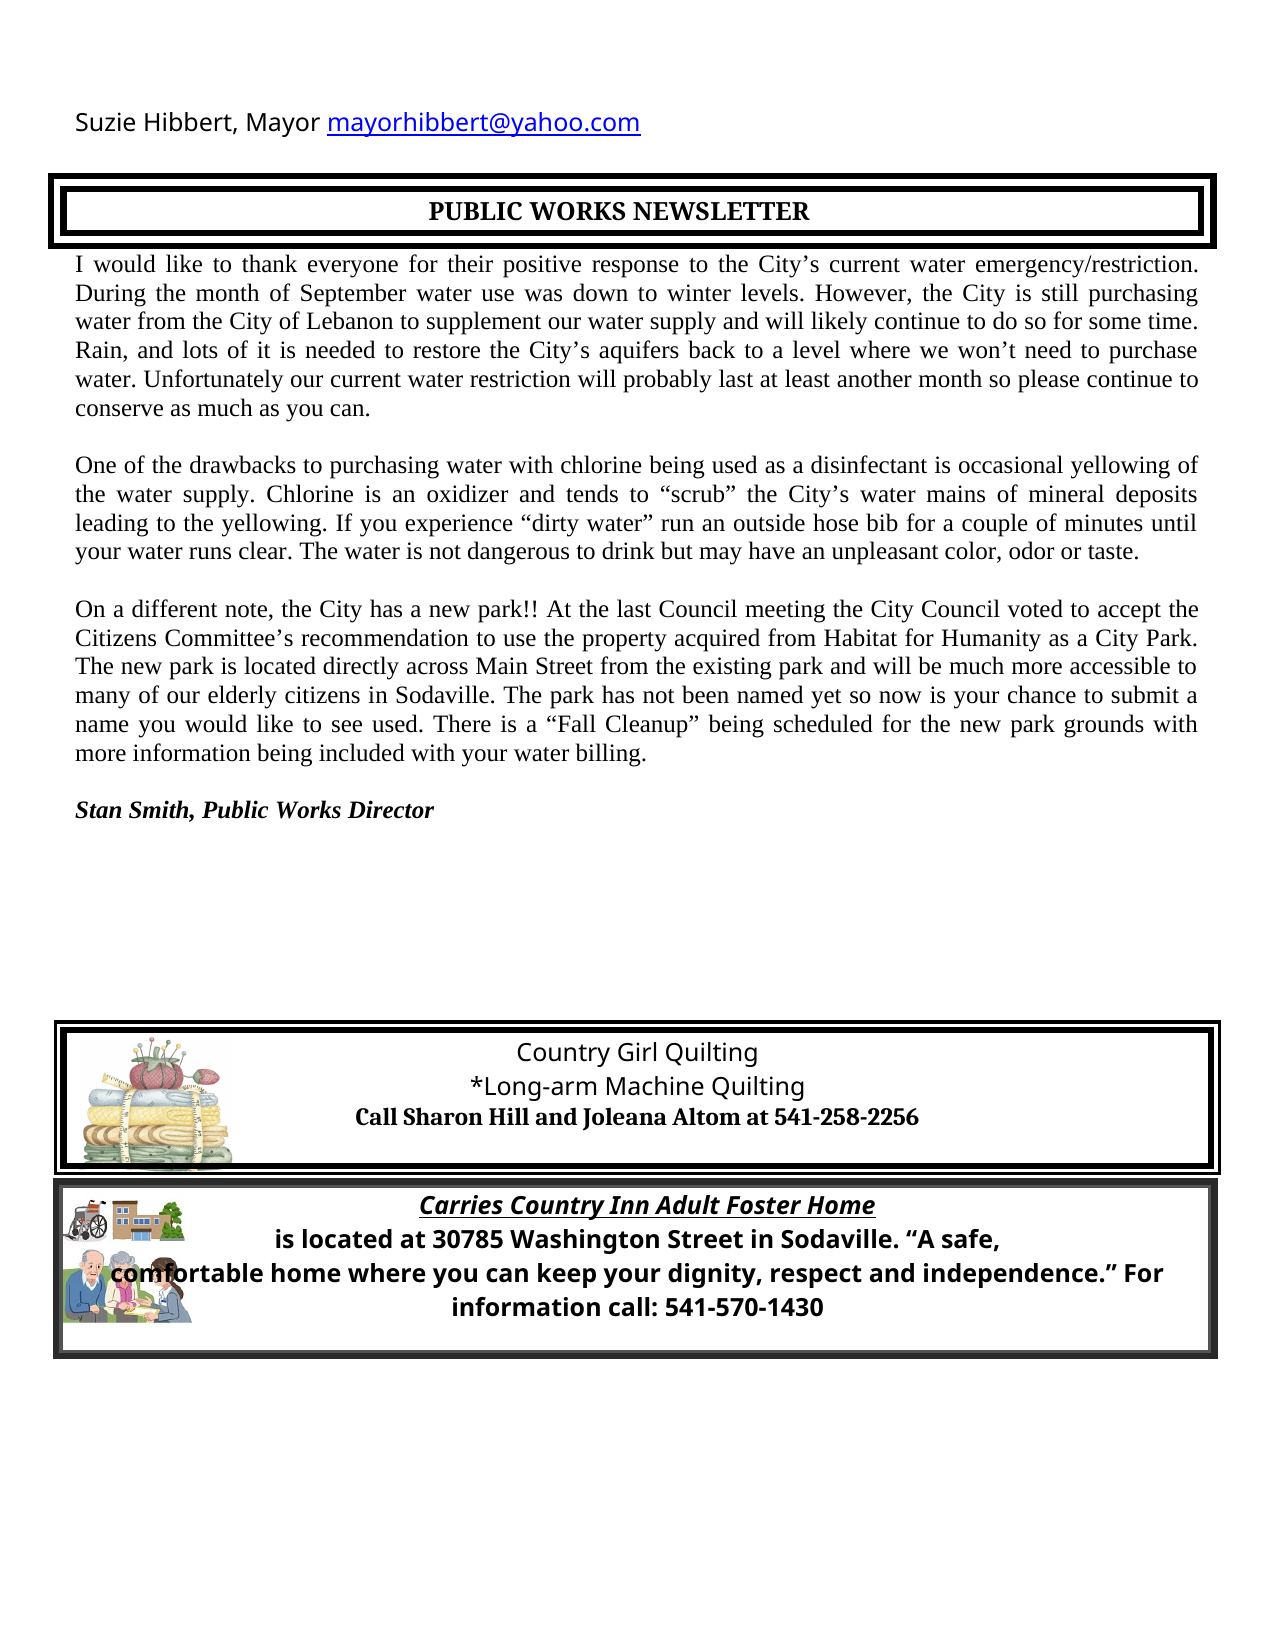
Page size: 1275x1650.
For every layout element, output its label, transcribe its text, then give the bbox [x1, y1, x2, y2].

picture [78, 1132, 233, 1163]
text Country Girl Quilting [57, 1024, 1218, 1069]
title Public Works Newsletter [54, 179, 1210, 243]
text Suzie Hibbert, Mayor mayorhibbert@yahoo.com [75, 105, 1200, 139]
picture [63, 1222, 193, 1327]
text On a different note, the City has a new park!! At the last Council meeting the City Council voted to accept the Citizens Committee’s recommendation to use the property acquired from Habitat for Humanity as a City Park. The new park is located directly across Main Street from the existing park and will be much more accessible to many of our elderly citizens in Sodaville. The park has not been named yet so now is your chance to submit a name you would like to see used. There is a “Fall Cleanup” being scheduled for the new park grounds with more information being included with your water billing. [75, 594, 1200, 766]
text is located at 30785 Washington Street in Sodaville. “A safe, comfortable home where you can keep your dignity, respect and independence.” For information call: 541-570-1430 [75, 1222, 1200, 1324]
text *Long-arm Machine Quilting [75, 1069, 1200, 1103]
text One of the drawbacks to purchasing water with chlorine being used as a disinfectant is occasional yellowing of the water supply. Chlorine is an oxidizer and tends to “scrub” the City’s water mains of mineral deposits leading to the yellowing. If you experience “dirty water” run an outside hose bib for a couple of minutes until your water runs clear. The water is not dangerous to drink but may have an unpleasant color, odor or taste. [75, 450, 1200, 565]
text Stan Smith, Public Works Director [75, 795, 1200, 824]
text Carries Country Inn Adult Foster Home [63, 1188, 1208, 1222]
text I would like to thank everyone for their positive response to the City’s current water emergency/restriction. During the month of September water use was down to winter levels. However, the City is still purchasing water from the City of Lebanon to supplement our water supply and will likely continue to do so for some time. Rain, and lots of it is needed to restore the City’s aquifers back to a level where we won’t need to purchase water. Unfortunately our current water restriction will probably last at least another month so please continue to conserve as much as you can. [75, 249, 1200, 421]
text Call Sharon Hill and Joleana Altom at 541-258-2256 [75, 1103, 1200, 1132]
